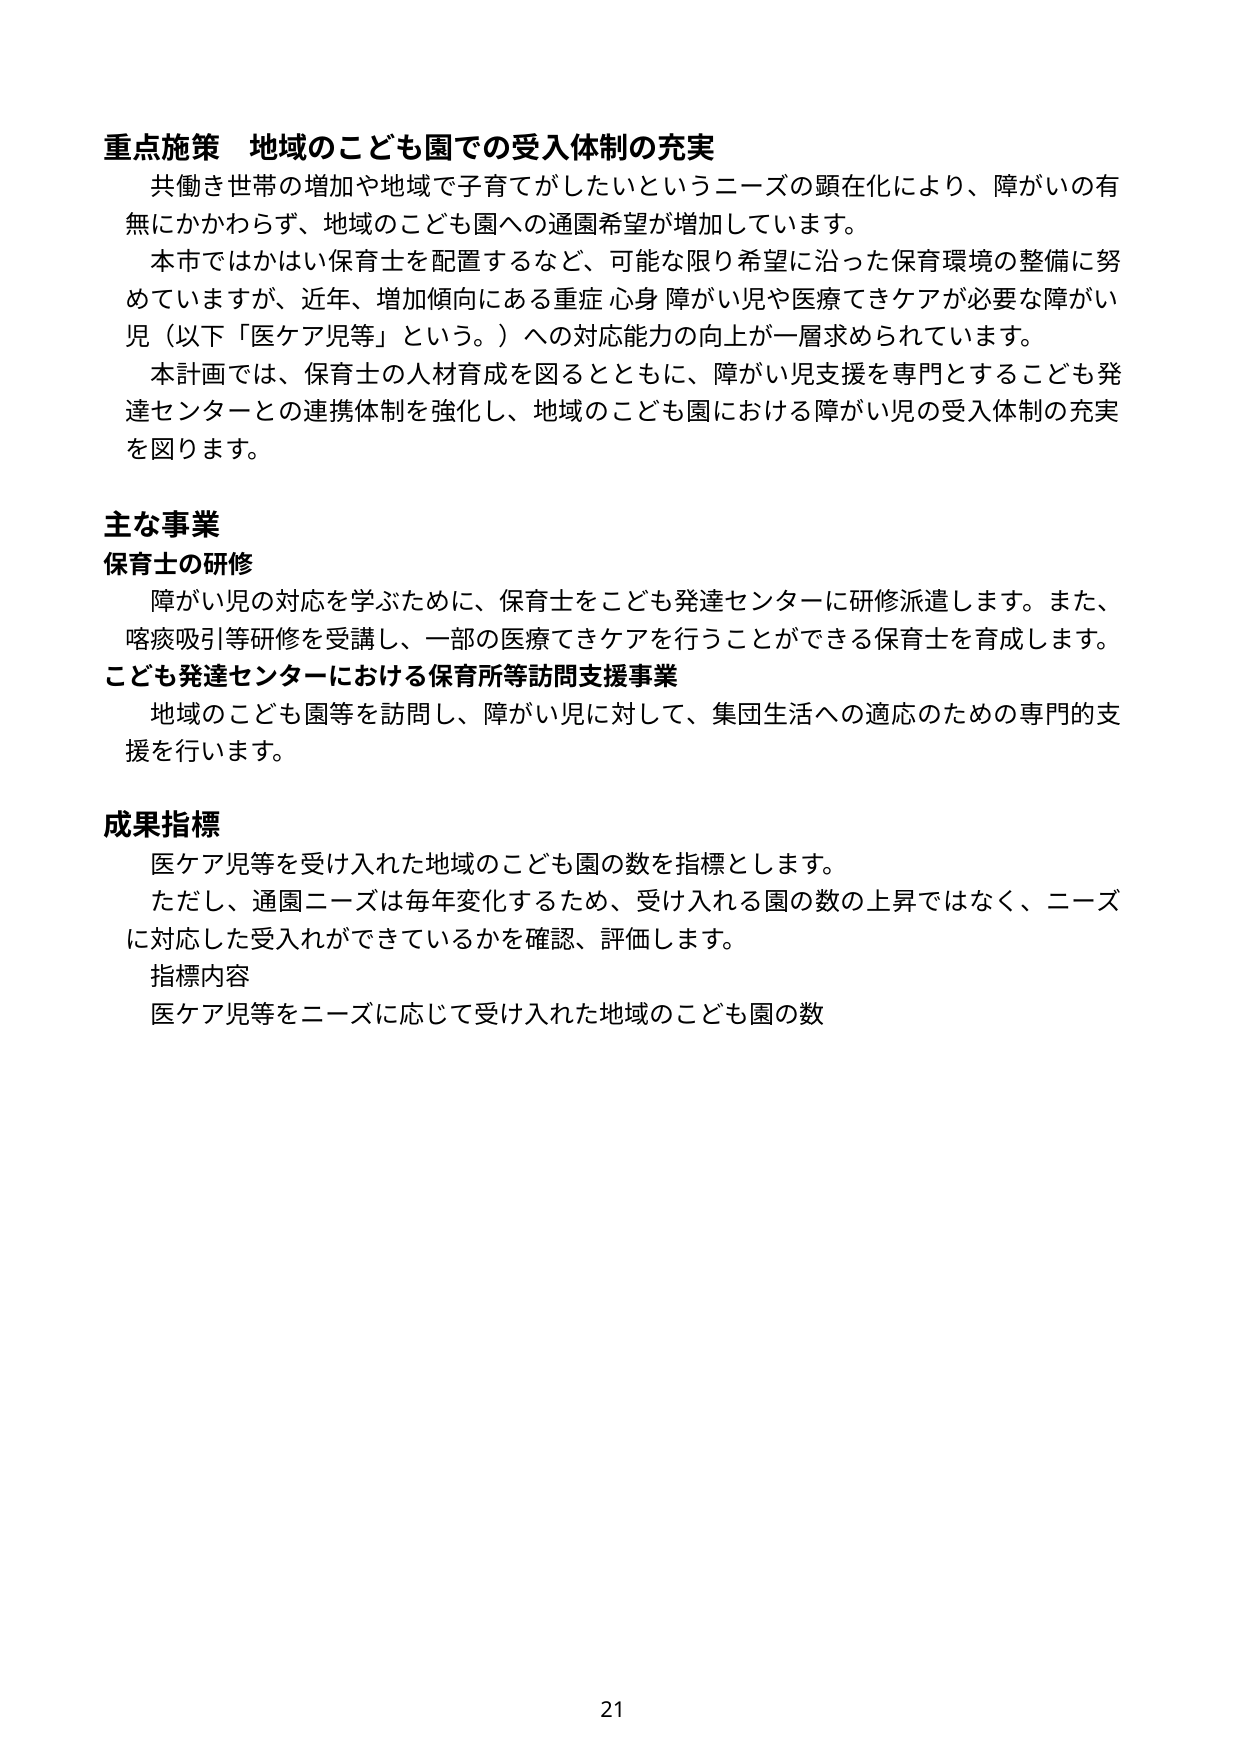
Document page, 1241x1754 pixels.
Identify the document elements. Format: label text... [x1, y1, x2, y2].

text 主な事業 [103, 506, 1122, 543]
text 保育士の研修 [103, 543, 1122, 581]
text 重点施策 地域のこども園での受入体制の充実 [103, 128, 1122, 166]
list 障がい児の対応を学ぶために、保育士をこども発達センターに研修派遣します。また、喀痰吸引等研修を受講し、一部の医療てきケアを行うことができる保育士を育成します。 [125, 581, 1122, 656]
list 指標内容 [125, 956, 1122, 993]
text こども発達センターにおける保育所等訪問支援事業 [103, 656, 1122, 693]
list 医ケア児等を受け入れた地域のこども園の数を指標とします。 [125, 843, 1122, 881]
list 共働き世帯の増加や地域で子育てがしたいというニーズの顕在化により、障がいの有無にかかわらず、地域のこども園への通園希望が増加しています。 [125, 166, 1122, 241]
text 成果指標 [103, 806, 1122, 843]
list 医ケア児等をニーズに応じて受け入れた地域のこども園の数 [125, 993, 1122, 1031]
list 地域のこども園等を訪問し、障がい児に対して、集団生活への適応のための専門的支援を行います。 [125, 693, 1122, 768]
list ただし、通園ニーズは毎年変化するため、受け入れる園の数の上昇ではなく、ニーズに対応した受入れができているかを確認、評価します。 [125, 881, 1122, 956]
list 本計画では、保育士の人材育成を図るとともに、障がい児支援を専門とするこども発達センターとの連携体制を強化し、地域のこども園における障がい児の受入体制の充実を図ります。 [125, 353, 1122, 466]
list 本市ではかはい保育士を配置するなど、可能な限り希望に沿った保育環境の整備に努めていますが、近年、増加傾向にある重症 心身 障がい児や医療てきケアが必要な障がい児（以下「医ケア児等」という。）への対応能力の向上が一層求められています。 [125, 241, 1122, 353]
